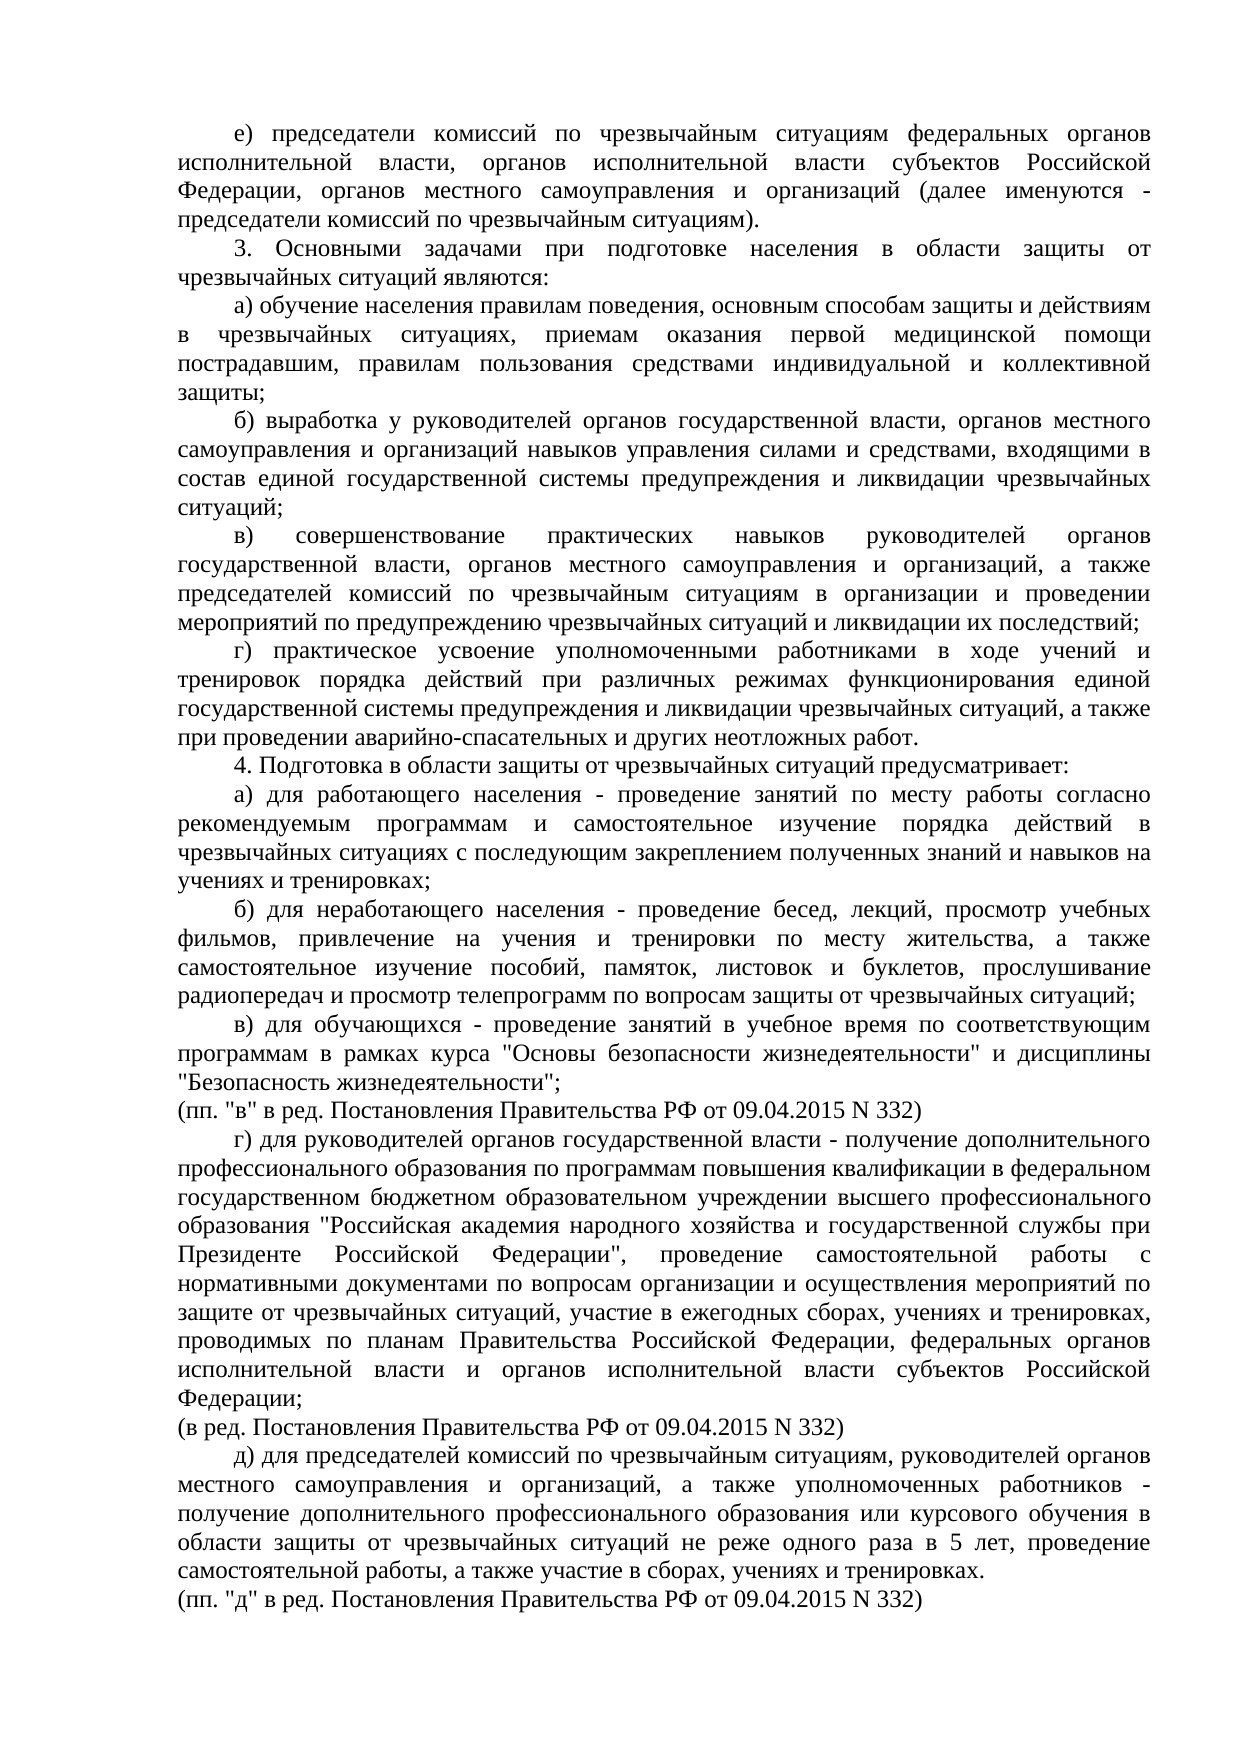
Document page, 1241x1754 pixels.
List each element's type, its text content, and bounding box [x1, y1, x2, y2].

text 4. Подготовка в области защиты от чрезвычайных ситуаций предусматривает: [177, 751, 1152, 779]
text а) обучение населения правилам поведения, основным способам защиты и действиям в чрезвычайных ситуациях, приемам оказания первой медицинской помощи пострадавшим, правилам пользования средствами индивидуальной и коллективной защиты; [177, 291, 1152, 406]
text (пп. "в" в ред. Постановления Правительства РФ от 09.04.2015 N 332) [177, 1096, 1152, 1124]
text д) для председателей комиссий по чрезвычайным ситуациям, руководителей органов местного самоуправления и организаций, а также уполномоченных работников - получение дополнительного профессионального образования или курсового обучения в области защиты от чрезвычайных ситуаций не реже одного раза в 5 лет, проведение самостоятельной работы, а также участие в сборах, учениях и тренировках. [177, 1441, 1152, 1584]
text г) практическое усвоение уполномоченными работниками в ходе учений и тренировок порядка действий при различных режимах функционирования единой государственной системы предупреждения и ликвидации чрезвычайных ситуаций, а также при проведении аварийно-спасательных и других неотложных работ. [177, 636, 1152, 751]
text в) для обучающихся - проведение занятий в учебное время по соответствующим программам в рамках курса "Основы безопасности жизнедеятельности" и дисциплины "Безопасность жизнедеятельности"; [177, 1009, 1152, 1096]
text б) выработка у руководителей органов государственной власти, органов местного самоуправления и организаций навыков управления силами и средствами, входящими в состав единой государственной системы предупреждения и ликвидации чрезвычайных ситуаций; [177, 406, 1152, 521]
text (в ред. Постановления Правительства РФ от 09.04.2015 N 332) [177, 1412, 1152, 1441]
text в) совершенствование практических навыков руководителей органов государственной власти, органов местного самоуправления и организаций, а также председателей комиссий по чрезвычайным ситуациям в организации и проведении мероприятий по предупреждению чрезвычайных ситуаций и ликвидации их последствий; [177, 521, 1152, 636]
text 3. Основными задачами при подготовке населения в области защиты от чрезвычайных ситуаций являются: [177, 233, 1152, 291]
text (пп. "д" в ред. Постановления Правительства РФ от 09.04.2015 N 332) [177, 1584, 1152, 1613]
text е) председатели комиссий по чрезвычайным ситуациям федеральных органов исполнительной власти, органов исполнительной власти субъектов Российской Федерации, органов местного самоуправления и организаций (далее именуются - председатели комиссий по чрезвычайным ситуациям). [177, 118, 1152, 233]
text г) для руководителей органов государственной власти - получение дополнительного профессионального образования по программам повышения квалификации в федеральном государственном бюджетном образовательном учреждении высшего профессионального образования "Российская академия народного хозяйства и государственной службы при Президенте Российской Федерации", проведение самостоятельной работы с нормативными документами по вопросам организации и осуществления мероприятий по защите от чрезвычайных ситуаций, участие в ежегодных сборах, учениях и тренировках, проводимых по планам Правительства Российской Федерации, федеральных органов исполнительной власти и органов исполнительной власти субъектов Российской Федерации; [177, 1124, 1152, 1412]
text б) для неработающего населения - проведение бесед, лекций, просмотр учебных фильмов, привлечение на учения и тренировки по месту жительства, а также самостоятельное изучение пособий, памяток, листовок и буклетов, прослушивание радиопередач и просмотр телепрограмм по вопросам защиты от чрезвычайных ситуаций; [177, 894, 1152, 1009]
text а) для работающего населения - проведение занятий по месту работы согласно рекомендуемым программам и самостоятельное изучение порядка действий в чрезвычайных ситуациях с последующим закреплением полученных знаний и навыков на учениях и тренировках; [177, 779, 1152, 894]
